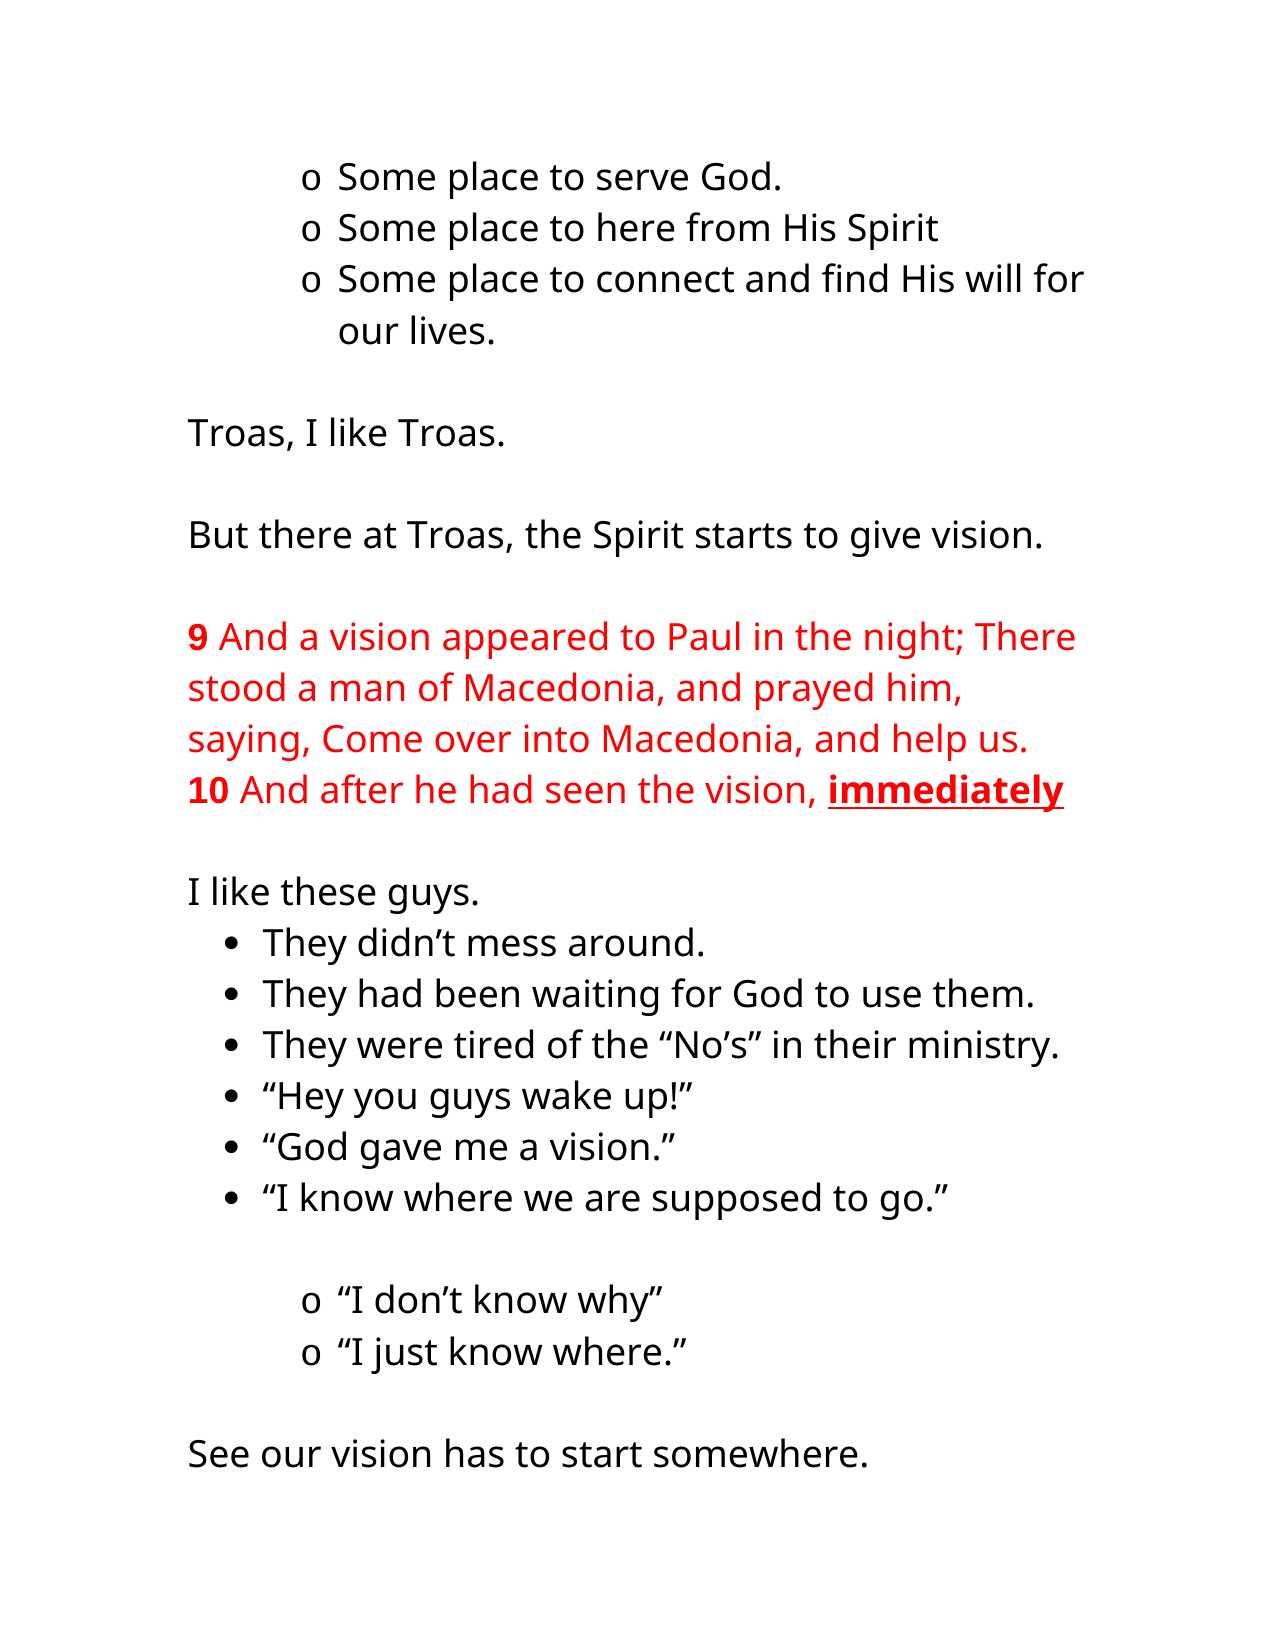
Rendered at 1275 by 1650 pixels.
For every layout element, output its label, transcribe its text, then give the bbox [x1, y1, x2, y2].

list Some place to here from His Spirit [300, 201, 1087, 253]
list They didn’t mess around. [225, 917, 1087, 968]
list “God gave me a vision.” [225, 1121, 1087, 1172]
text 10 And after he had seen the vision, immediately [187, 763, 1087, 814]
list Some place to connect and find His will for our lives. [300, 253, 1087, 355]
text 9 And a vision appeared to Paul in the night; There stood a man of Macedonia, and prayed him, saying, Come over into Macedonia, and help us. [187, 610, 1087, 763]
list Some place to serve God. [300, 150, 1087, 201]
text See our vision has to start somewhere. [187, 1428, 1087, 1479]
list “Hey you guys wake up!” [225, 1070, 1087, 1121]
list “I just know where.” [300, 1325, 1087, 1377]
list “I don’t know why” [300, 1274, 1087, 1325]
text But there at Troas, the Spirit starts to give vision. [187, 508, 1087, 559]
text Troas, I like Troas. [187, 406, 1087, 457]
list “I know where we are supposed to go.” [225, 1172, 1087, 1223]
list They had been waiting for God to use them. [225, 968, 1087, 1019]
text I like these guys. [187, 866, 1087, 917]
list They were tired of the “No’s” in their ministry. [225, 1019, 1087, 1070]
